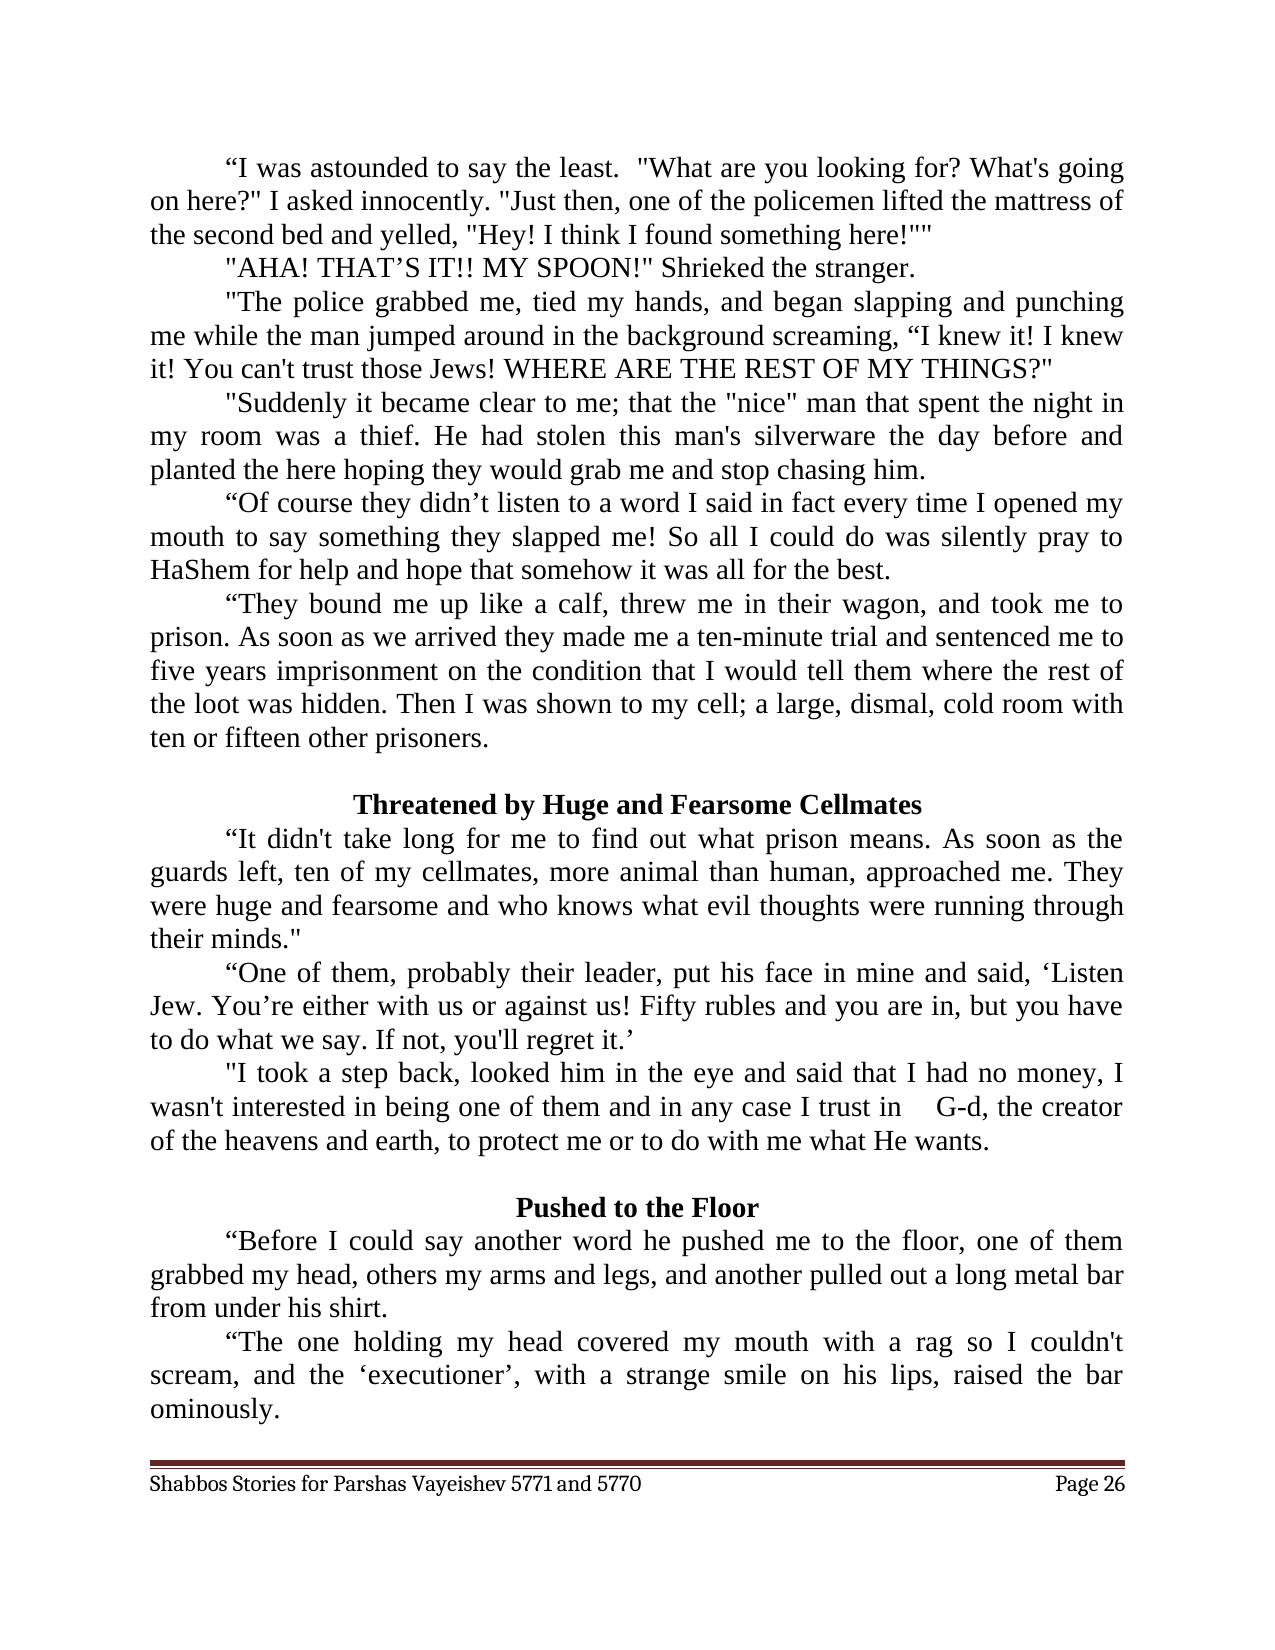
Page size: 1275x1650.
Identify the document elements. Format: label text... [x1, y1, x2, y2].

text “They bound me up like a calf, threw me in their wagon, and took me to prison. As soon as we arrived they made me a ten-minute trial and sentenced me to five years imprisonment on the condition that I would tell them where the rest of the loot was hidden. Then I was shown to my cell; a large, dismal, cold room with ten or fifteen other prisoners. [150, 586, 1125, 754]
text “The one holding my head covered my mouth with a rag so I couldn't scream, and the ‘executioner’, with a strange smile on his lips, raised the bar ominously. [150, 1324, 1125, 1424]
text “Before I could say another word he pushed me to the floor, one of them grabbed my head, others my arms and legs, and another pulled out a long metal bar from under his shirt. [150, 1223, 1125, 1324]
text "I took a step back, looked him in the eye and said that I had no money, I wasn't interested in being one of them and in any case I trust in G-d, the creator of the heavens and earth, to protect me or to do with me what He wants. [150, 1056, 1125, 1156]
text "Suddenly it became clear to me; that the "nice" man that spent the night in my room was a thief. He had stolen this man's silverware the day before and planted the here hoping they would grab me and stop chasing him. [150, 385, 1125, 485]
text “I was astounded to say the least. "What are you looking for? What's going on here?" I asked innocently. "Just then, one of the policemen lifted the mattress of the second bed and yelled, "Hey! I think I found something here!"" [150, 150, 1125, 251]
text "The police grabbed me, tied my hands, and began slapping and punching me while the man jumped around in the background screaming, “I knew it! I knew it! You can't trust those Jews! WHERE ARE THE REST OF MY THINGS?" [150, 284, 1125, 385]
text "AHA! THAT’S IT!! MY SPOON!" Shrieked the stranger. [150, 251, 1125, 284]
text “One of them, probably their leader, put his face in mine and said, ‘Listen Jew. You’re either with us or against us! Fifty rubles and you are in, but you have to do what we say. If not, you'll regret it.’ [150, 955, 1125, 1056]
text Threatened by Huge and Fearsome Cellmates [150, 787, 1125, 821]
text Pushed to the Floor [150, 1190, 1125, 1223]
text “Of course they didn’t listen to a word I said in fact every time I opened my mouth to say something they slapped me! So all I could do was silently pray to HaShem for help and hope that somehow it was all for the best. [150, 485, 1125, 586]
text “It didn't take long for me to find out what prison means. As soon as the guards left, ten of my cellmates, more animal than human, approached me. They were huge and fearsome and who knows what evil thoughts were running through their minds." [150, 821, 1125, 955]
